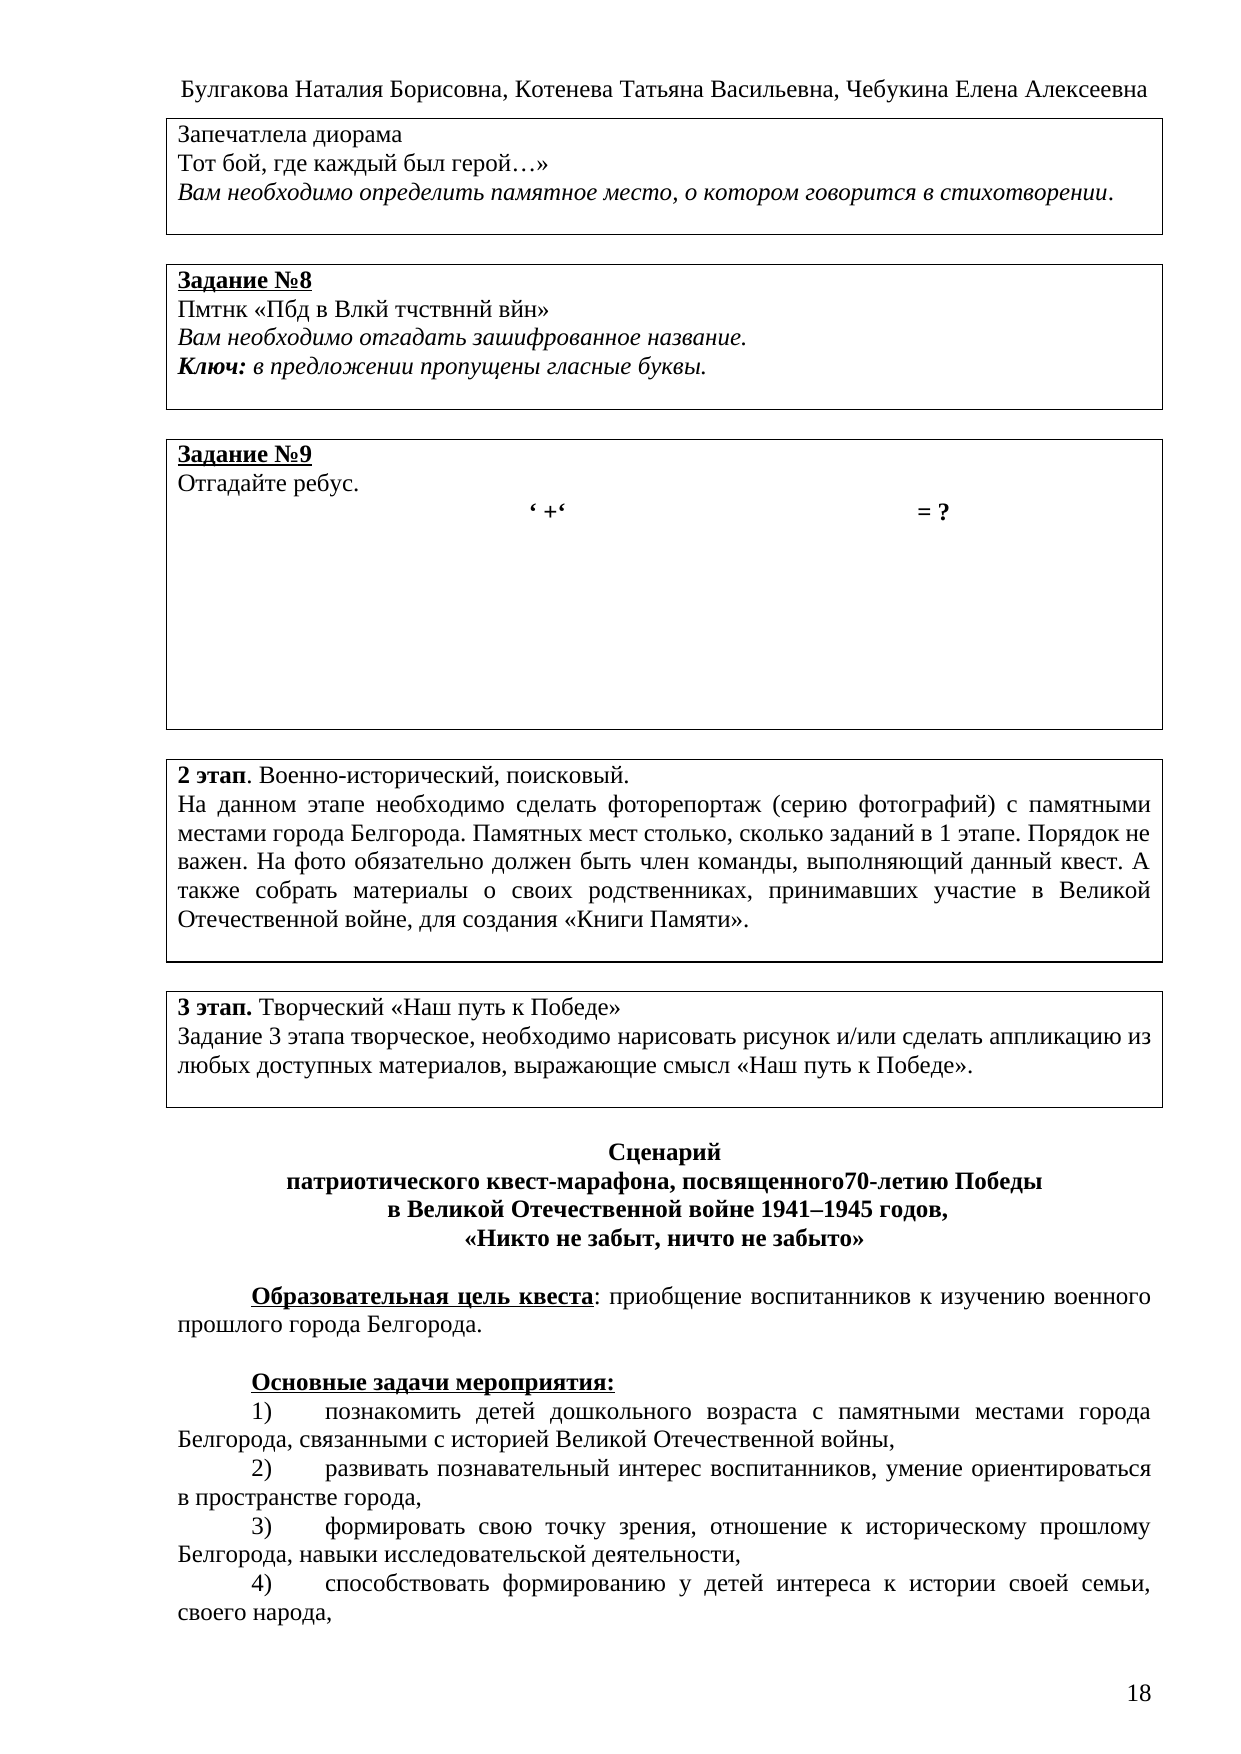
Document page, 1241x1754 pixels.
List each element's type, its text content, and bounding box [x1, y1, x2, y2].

table_header Задание №9 Отгадайте ребус. [167, 440, 1162, 729]
text Сценарий [177, 1137, 1152, 1166]
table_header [167, 119, 1162, 234]
text Образовательная цель квеста: приобщение воспитанников к изучению военного прошлого города Белгорода. [177, 1281, 1152, 1338]
text Основные задачи мероприятия: [177, 1367, 1152, 1396]
text «Никто не забыт, ничто не забыто» [177, 1223, 1152, 1252]
table_header 3 этап. Творческий «Наш путь к Победе» Задание 3 этапа творческое, необходимо нарисовать рисунок и/или сделать аппликацию из любых доступных материалов, выражающие смысл «Наш путь к Победе». [167, 992, 1162, 1107]
table_header Задание №8 Пмтнк «Пбд в Влкй тчствннй вйн» Вам необходимо отгадать зашифрованное название. Ключ: в предложении пропущены гласные буквы. [167, 265, 1162, 409]
table_header 2 этап. Военно-исторический, поисковый. На данном этапе необходимо сделать фоторепортаж (серию фотографий) с памятными местами города Белгорода. Памятных мест столько, сколько заданий в 1 этапе. Порядок не важен. На фото обязательно должен быть член команды, выполняющий данный квест. А также собрать материалы о своих родственниках, принимавших участие в Великой Отечественной войне, для создания «Книги Памяти». [167, 760, 1162, 961]
text в Великой Отечественной войне 1941–1945 годов, [177, 1194, 1152, 1223]
list развивать познавательный интерес воспитанников, умение ориентироваться в пространстве города, [177, 1453, 1152, 1511]
list формировать свою точку зрения, отношение к историческому прошлому Белгорода, навыки исследовательской деятельности, [177, 1511, 1152, 1568]
list познакомить детей дошкольного возраста с памятными местами города Белгорода, связанными с историей Великой Отечественной войны, [177, 1396, 1152, 1453]
text патриотического квест-марафона, посвященного70-летию Победы [177, 1166, 1152, 1194]
list способствовать формированию у детей интереса к истории своей семьи, своего народа, [177, 1568, 1152, 1626]
